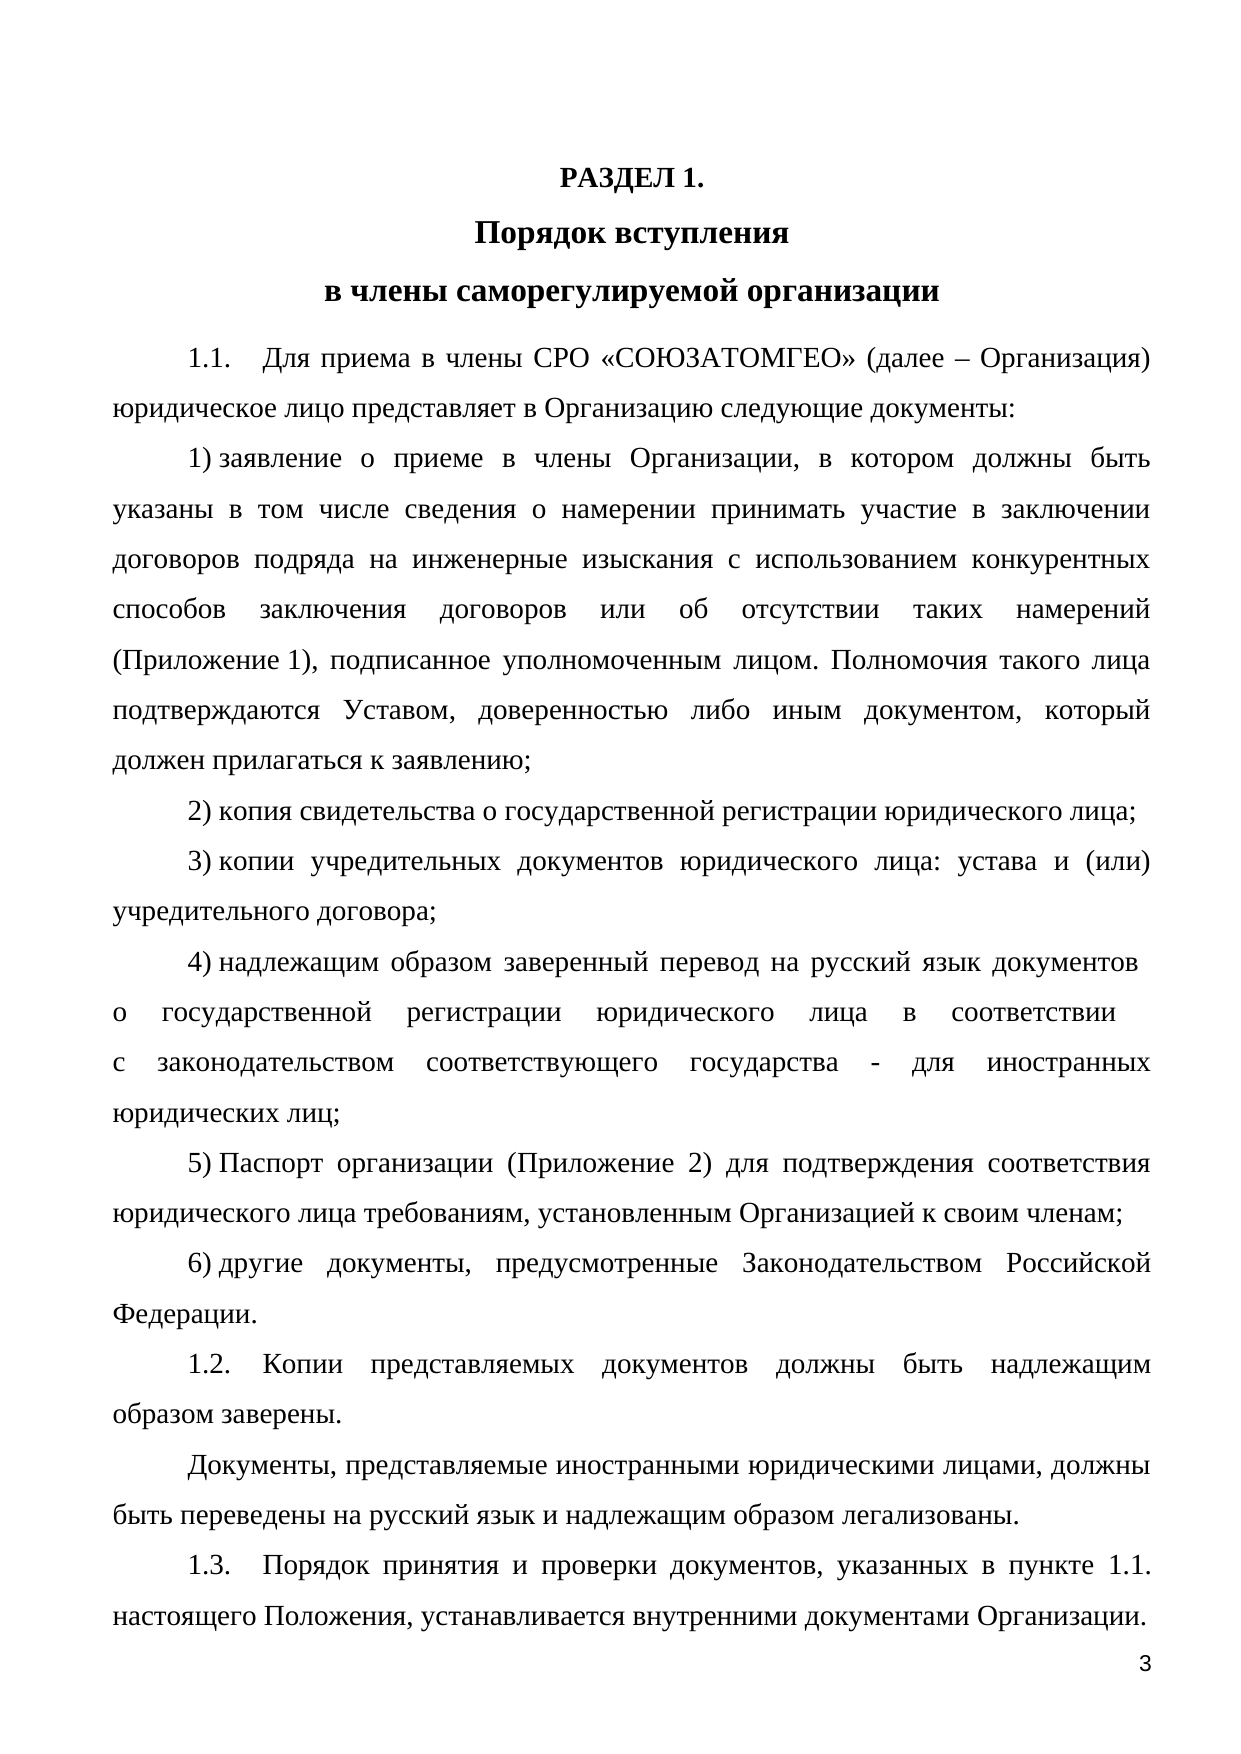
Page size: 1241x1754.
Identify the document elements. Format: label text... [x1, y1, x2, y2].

text 1) заявление о приеме в члены Организации, в котором должны быть указаны в том числе сведения о намерении принимать участие в заключении договоров подряда на инженерные изыскания с использованием конкурентных способов заключения договоров или об отсутствии таких намерений (Приложение 1), подписанное уполномоченным лицом. Полномочия такого лица подтверждаются Уставом, доверенностью либо иным документом, который должен прилагаться к заявлению; [112, 441, 1152, 776]
text Документы, представляемые иностранными юридическими лицами, должны быть переведены на русский язык и надлежащим образом легализованы. [112, 1447, 1152, 1531]
text 3) копии учредительных документов юридического лица: устава и (или) учредительного договора; [112, 843, 1152, 927]
text 6) другие документы, предусмотренные Законодательством Российской Федерации. [112, 1246, 1152, 1329]
text 2) копия свидетельства о государственной регистрации юридического лица; [112, 793, 1152, 826]
list Для приема в члены СРО «СОЮЗАТОМГЕО» (далее – Организация) юридическое лицо представляет в Организацию следующие документы: [112, 340, 1152, 424]
text 4) надлежащим образом заверенный перевод на русский язык документов о государственной регистрации юридического лица в соответствии с законодательством соответствующего государства - для иностранных юридических лиц; [112, 944, 1152, 1128]
list Порядок принятия и проверки документов, указанных в пункте 1.1. настоящего Положения, устанавливается внутренними документами Организации. [112, 1547, 1152, 1631]
list Копии представляемых документов должны быть надлежащим образом заверены. [112, 1346, 1152, 1430]
text 5) Паспорт организации (Приложение 2) для подтверждения соответствия юридического лица требованиям, установленным Организацией к своим членам; [112, 1145, 1152, 1229]
subtitle РАЗДЕЛ 1. Порядок вступления в члены саморегулируемой организации [112, 160, 1152, 308]
